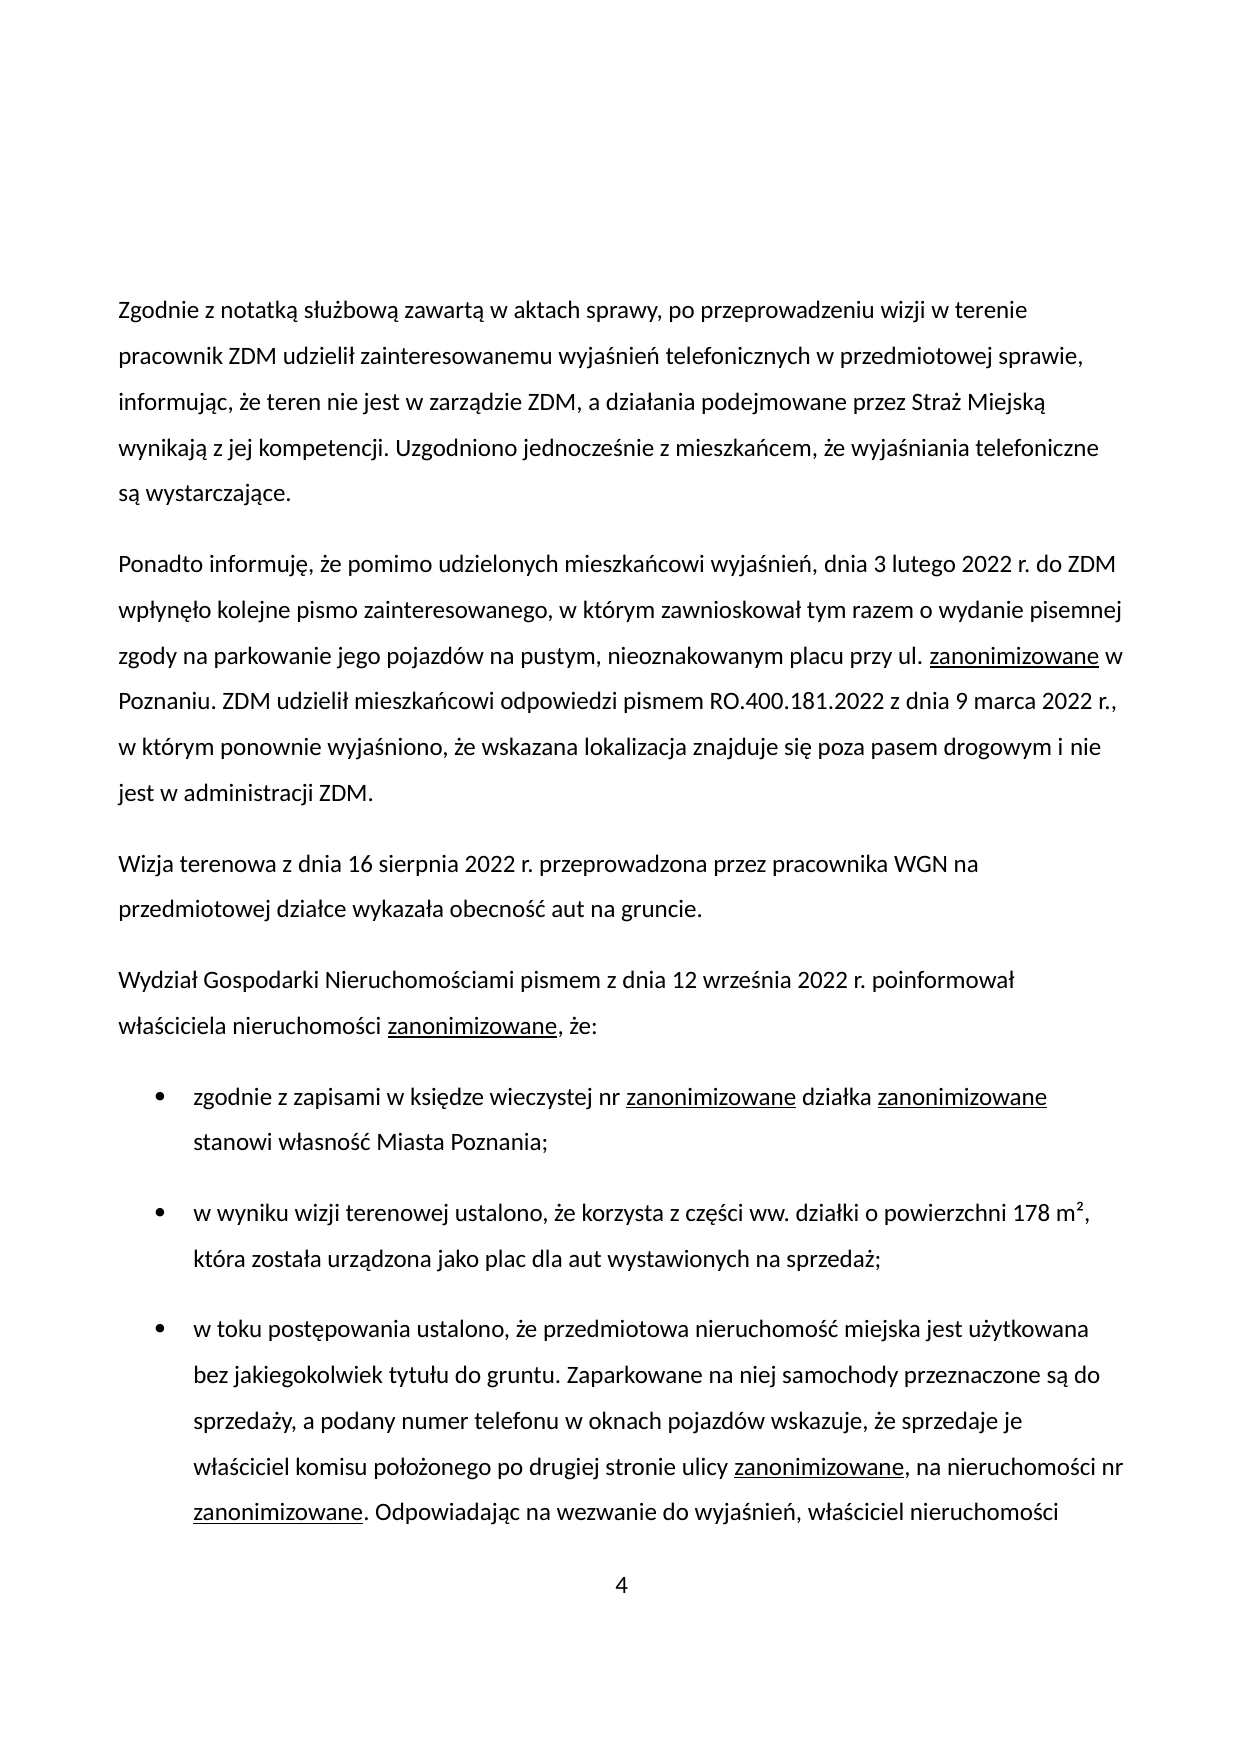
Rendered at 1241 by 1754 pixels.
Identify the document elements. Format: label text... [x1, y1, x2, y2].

list zgodnie z zapisami w księdze wieczystej nr zanonimizowane działka zanonimizowane stanowi własność Miasta Poznania; [156, 1081, 1125, 1157]
text Zgodnie z notatką służbową zawartą w aktach sprawy, po przeprowadzeniu wizji w terenie pracownik ZDM udzielił zainteresowanemu wyjaśnień telefonicznych w przedmiotowej sprawie, informując, że teren nie jest w zarządzie ZDM, a działania podejmowane przez Straż Miejską wynikają z jej kompetencji. Uzgodniono jednocześnie z mieszkańcem, że wyjaśniania telefoniczne są wystarczające. [118, 295, 1125, 508]
text Wizja terenowa z dnia 16 sierpnia 2022 r. przeprowadzona przez pracownika WGN na przedmiotowej działce wykazała obecność aut na gruncie. [118, 848, 1125, 924]
list w wyniku wizji terenowej ustalono, że korzysta z części ww. działki o powierzchni 178 m², która została urządzona jako plac dla aut wystawionych na sprzedaż; [156, 1197, 1125, 1273]
text Ponadto informuję, że pomimo udzielonych mieszkańcowi wyjaśnień, dnia 3 lutego 2022 r. do ZDM wpłynęło kolejne pismo zainteresowanego, w którym zawnioskował tym razem o wydanie pisemnej zgody na parkowanie jego pojazdów na pustym, nieoznakowanym placu przy ul. zanonimizowane w Poznaniu. ZDM udzielił mieszkańcowi odpowiedzi pismem RO.400.181.2022 z dnia 9 marca 2022 r., w którym ponownie wyjaśniono, że wskazana lokalizacja znajduje się poza pasem drogowym i nie jest w administracji ZDM. [118, 548, 1125, 807]
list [156, 1313, 1125, 1527]
text Wydział Gospodarki Nieruchomościami pismem z dnia 12 września 2022 r. poinformował właściciela nieruchomości zanonimizowane, że: [118, 964, 1125, 1040]
